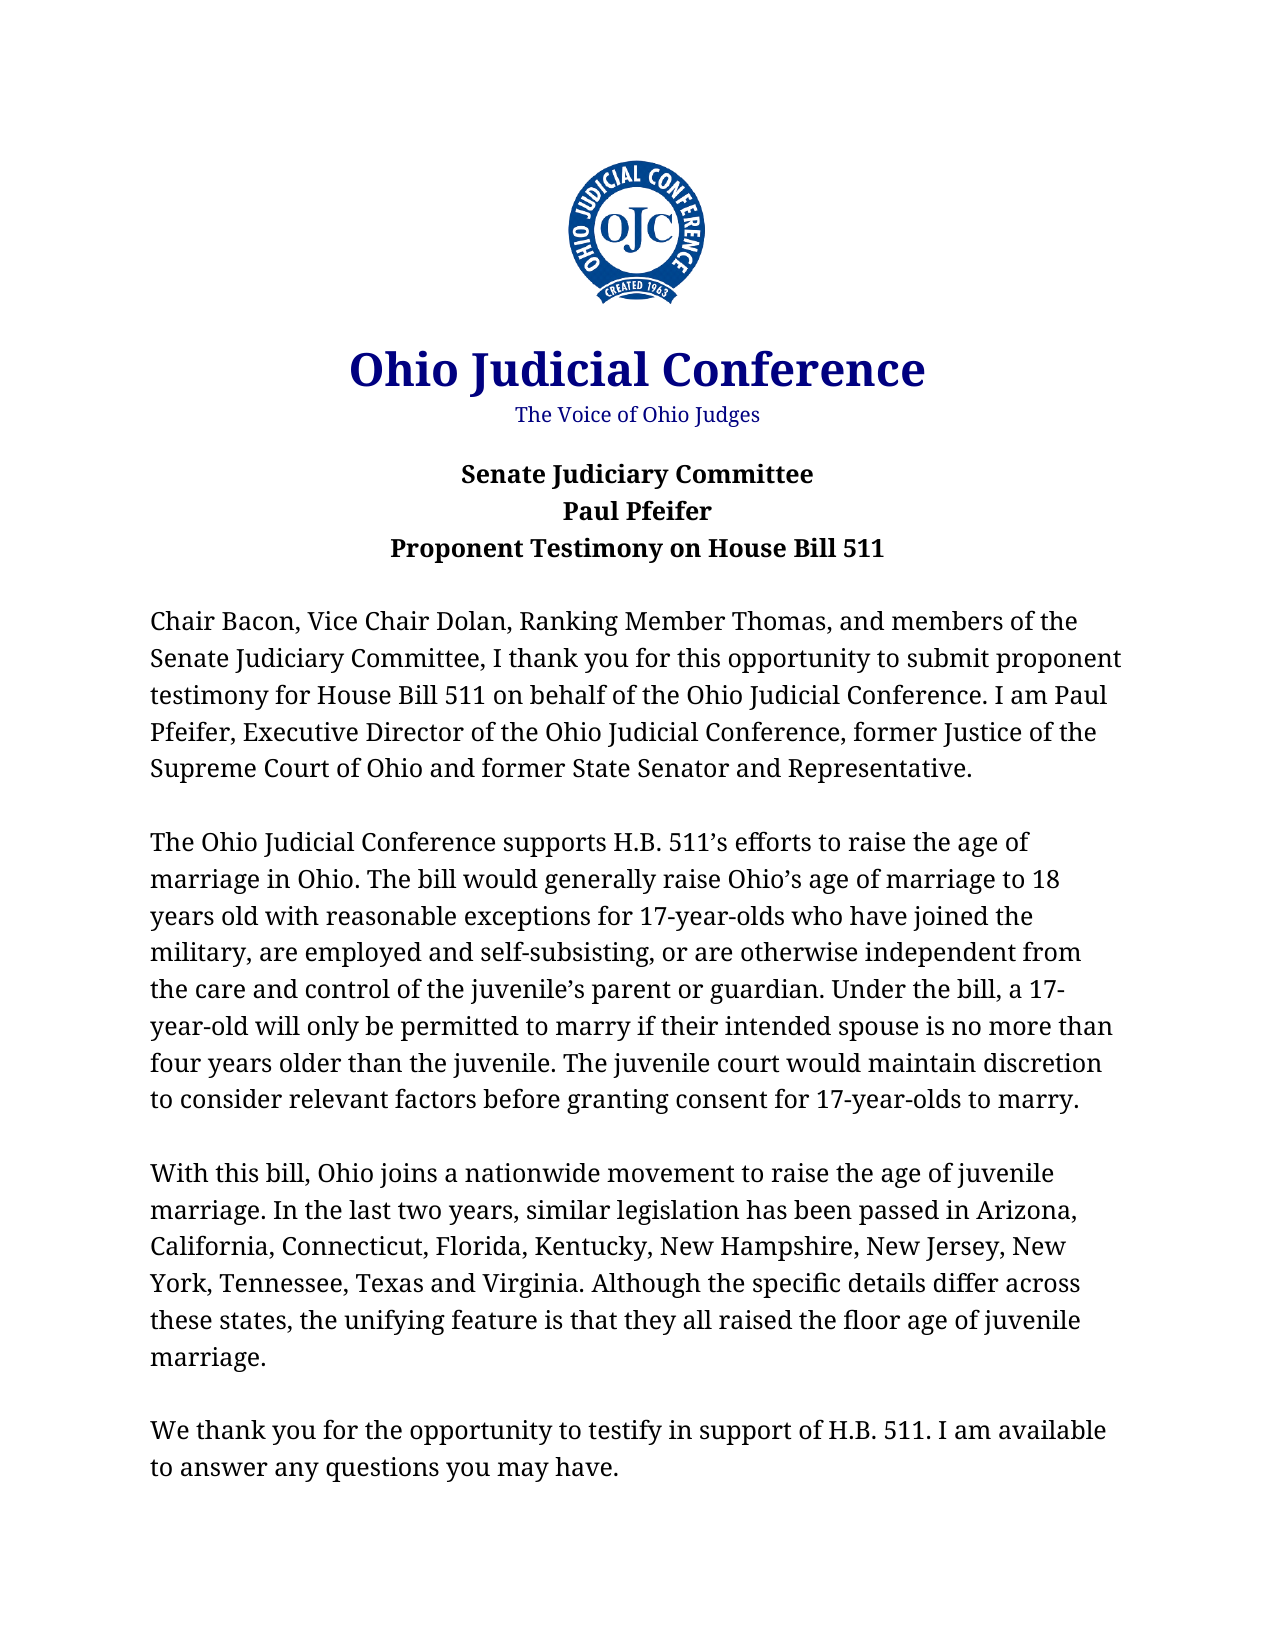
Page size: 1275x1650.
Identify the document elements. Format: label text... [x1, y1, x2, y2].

picture [556, 150, 719, 319]
text With this bill, Ohio joins a nationwide movement to raise the age of juvenile marriage. In the last two years, similar legislation has been passed in Arizona, California, Connecticut, Florida, Kentucky, New Hampshire, New Jersey, New York, Tennessee, Texas and Virginia. Although the specific details differ across these states, the unifying feature is that they all raised the floor age of juvenile marriage. [150, 1156, 1125, 1373]
text Chair Bacon, Vice Chair Dolan, Ranking Member Thomas, and members of the Senate Judiciary Committee, I thank you for this opportunity to submit proponent testimony for House Bill 511 on behalf of the Ohio Judicial Conference. I am Paul Pfeifer, Executive Director of the Ohio Judicial Conference, former Justice of the Supreme Court of Ohio and former State Senator and Representative. [150, 604, 1125, 785]
text Senate Judiciary Committee [150, 457, 1125, 491]
text We thank you for the opportunity to testify in support of H.B. 511. I am available to answer any questions you may have. [150, 1413, 1125, 1484]
text The Ohio Judicial Conference supports H.B. 511’s efforts to raise the age of marriage in Ohio. The bill would generally raise Ohio’s age of marriage to 18 years old with reasonable exceptions for 17-year-olds who have joined the military, are employed and self-subsisting, or are otherwise independent from the care and control of the juvenile’s parent or guardian. Under the bill, a 17-year-old will only be permitted to marry if their intended spouse is no more than four years older than the juvenile. The juvenile court would maintain discretion to consider relevant factors before granting consent for 17-year-olds to marry. [150, 824, 1125, 1116]
text Proponent Testimony on House Bill 511 [150, 530, 1125, 564]
text Paul Pfeifer [150, 494, 1125, 528]
text The Voice of Ohio Judges [150, 400, 1125, 428]
